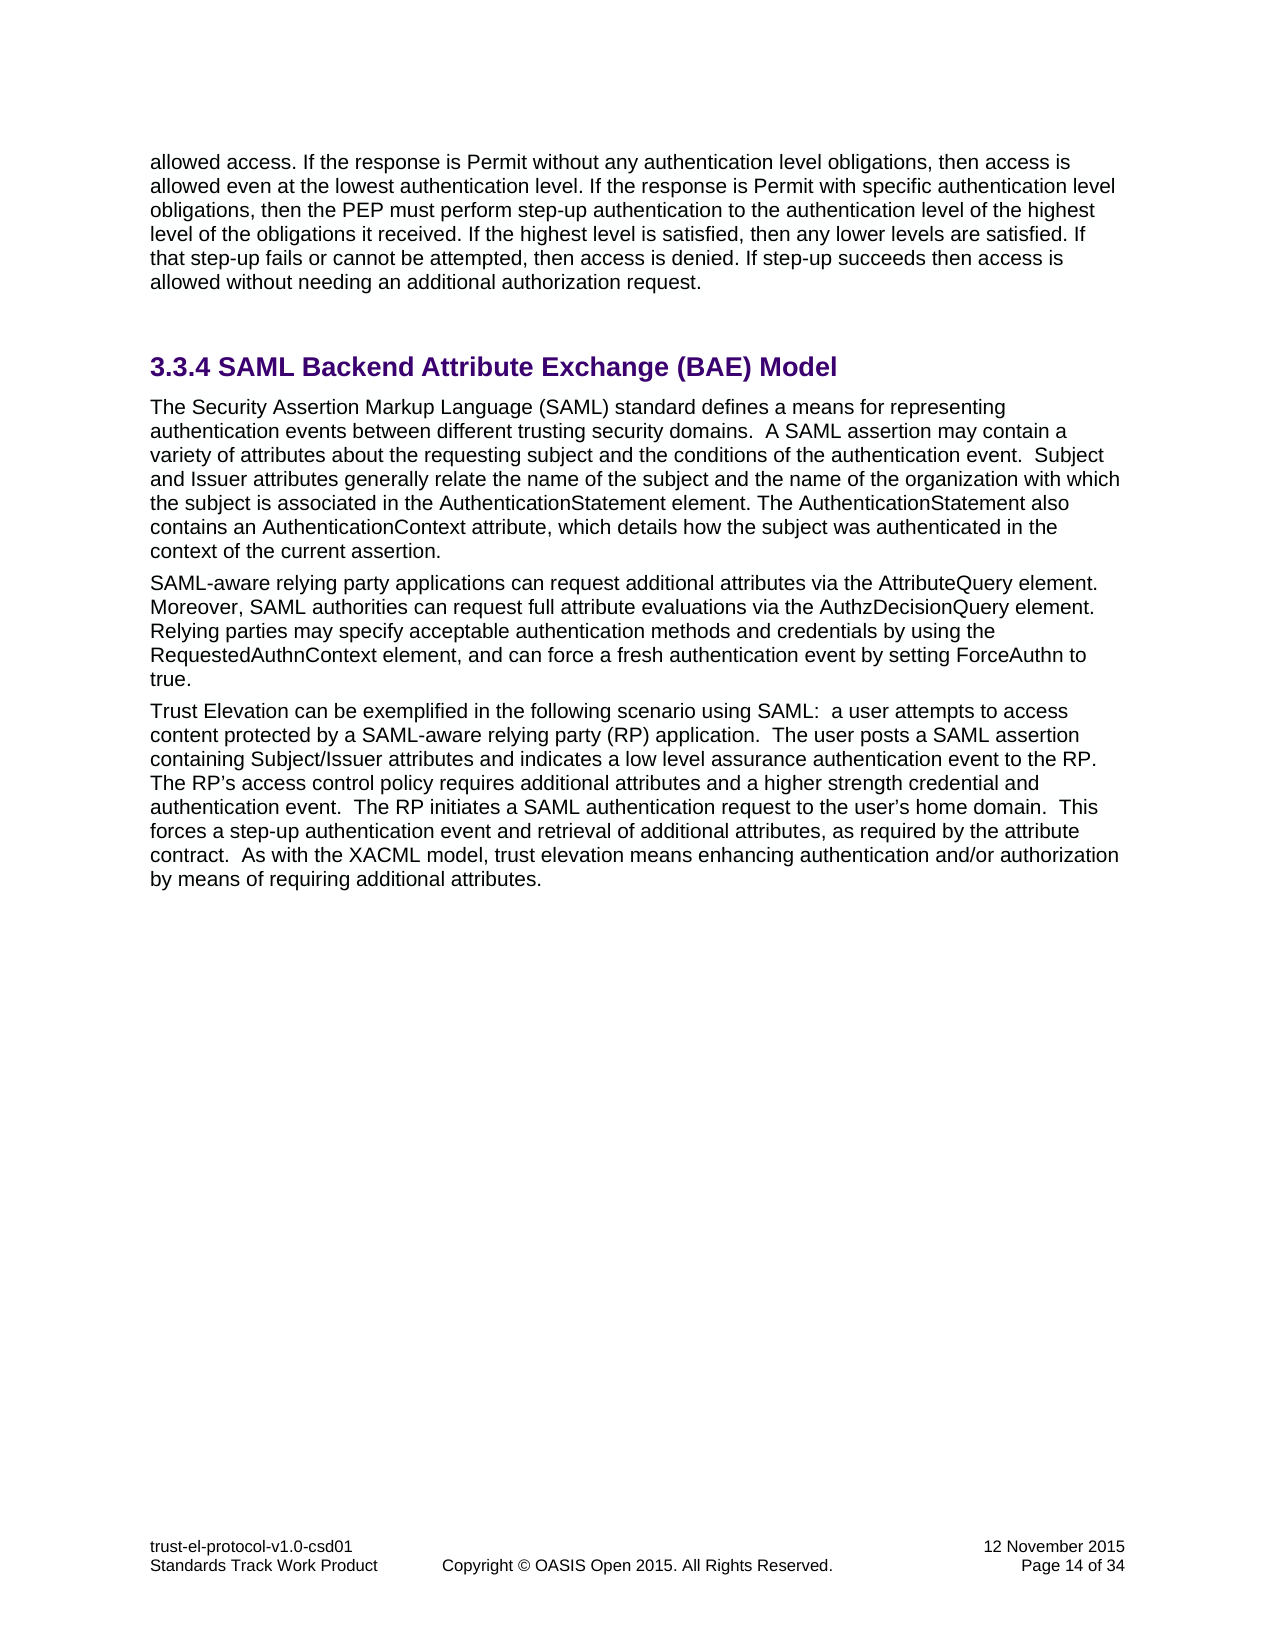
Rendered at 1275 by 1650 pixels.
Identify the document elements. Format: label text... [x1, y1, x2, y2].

text Trust Elevation can be exemplified in the following scenario using SAML: a user attempts to access content protected by a SAML-aware relying party (RP) application. The user posts a SAML assertion containing Subject/Issuer attributes and indicates a low level assurance authentication event to the RP. The RP’s access control policy requires additional attributes and a higher strength credential and authentication event. The RP initiates a SAML authentication request to the user’s home domain. This forces a step-up authentication event and retrieval of additional attributes, as required by the attribute contract. As with the XACML model, trust elevation means enhancing authentication and/or authorization by means of requiring additional attributes. [542, 699, 1125, 891]
text The Security Assertion Markup Language (SAML) standard defines a means for representing authentication events between different trusting security domains. A SAML assertion may contain a variety of attributes about the requesting subject and the conditions of the authentication event. Subject and Issuer attributes generally relate the name of the subject and the name of the organization with which the subject is associated in the AuthenticationStatement element. The AuthenticationStatement also contains an AuthenticationContext attribute, which details how the subject was authenticated in the context of the current assertion. [150, 395, 1125, 562]
text SAML-aware relying party applications can request additional attributes via the AttributeQuery element. Moreover, SAML authorities can request full attribute evaluations via the AuthzDecisionQuery element. Relying parties may specify acceptable authentication methods and credentials by using the RequestedAuthnContext element, and can force a fresh authentication event by setting ForceAuthn to true. [192, 571, 1125, 691]
subtitle SAML Backend Attribute Exchange (BAE) Model [150, 351, 1125, 382]
